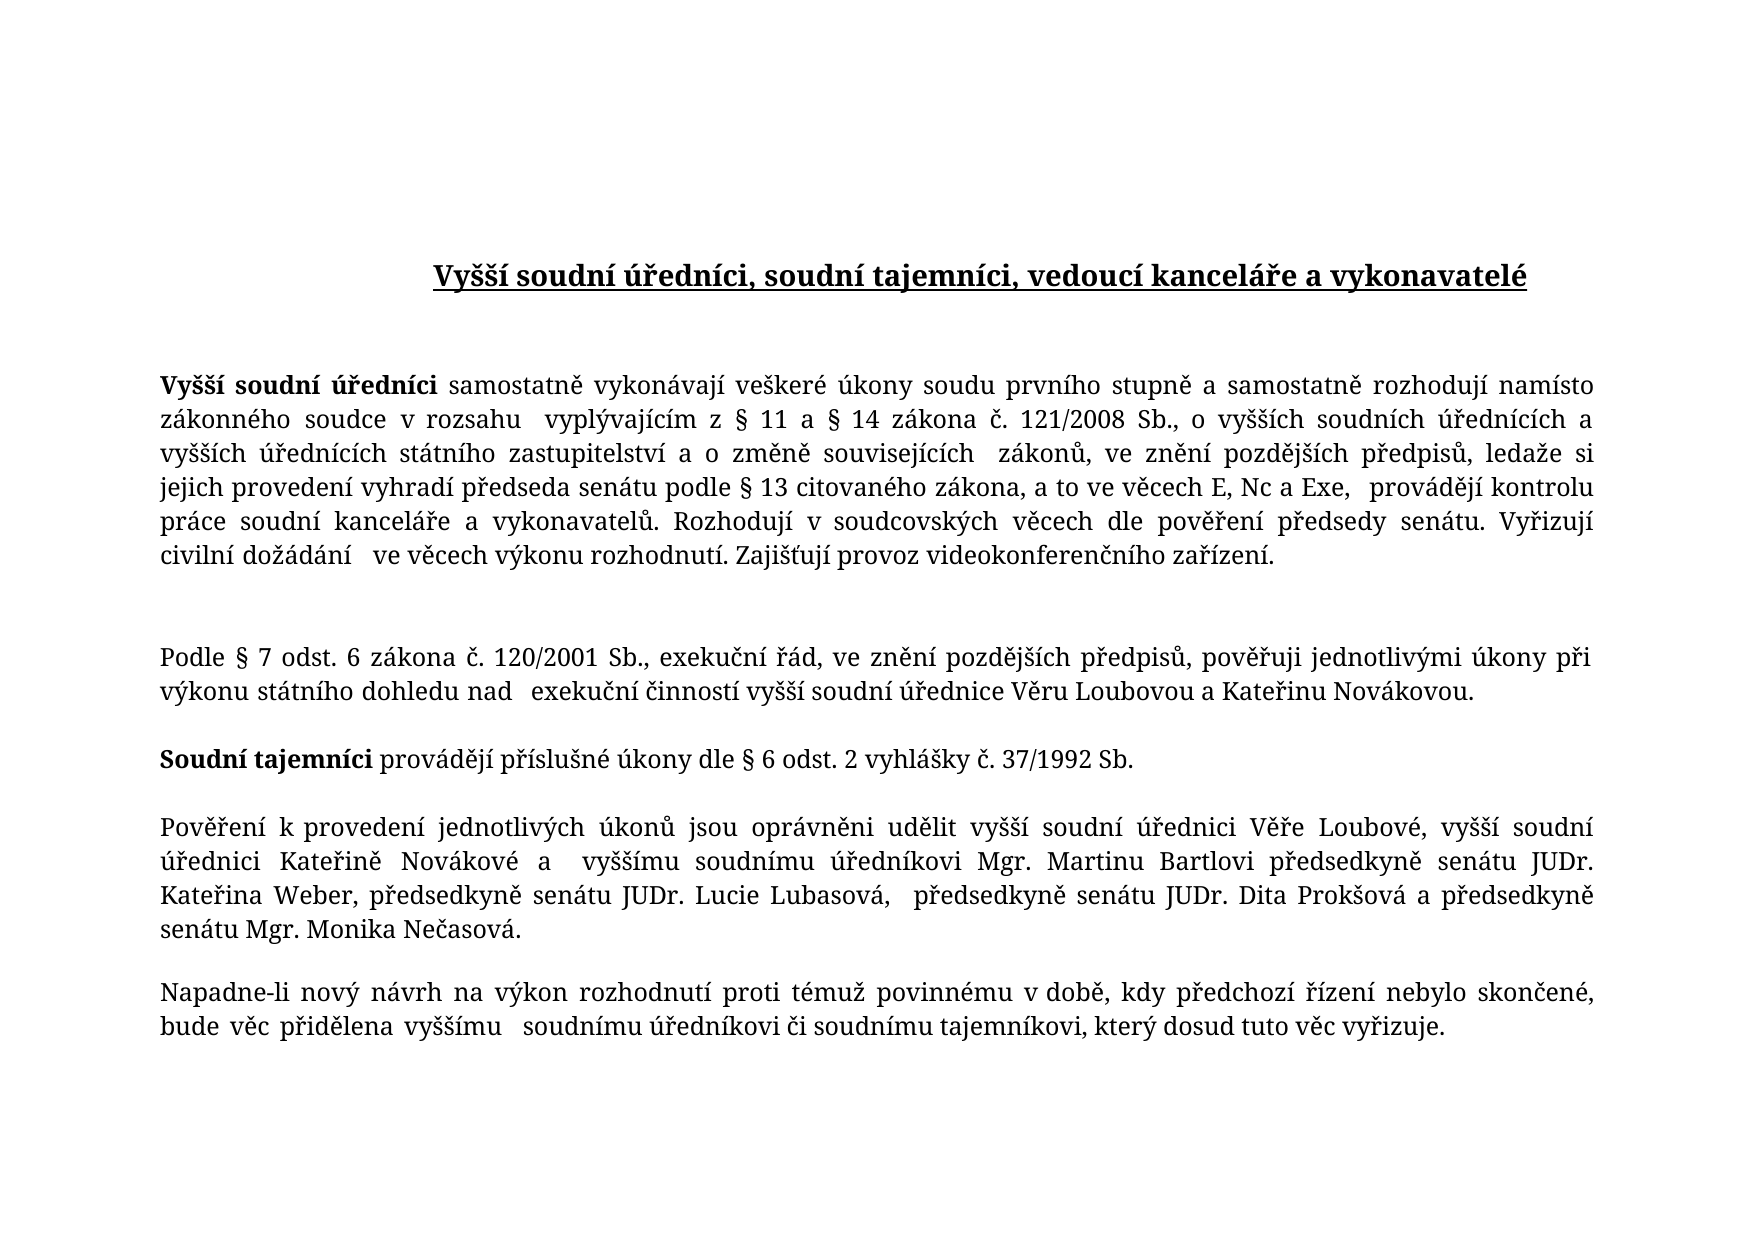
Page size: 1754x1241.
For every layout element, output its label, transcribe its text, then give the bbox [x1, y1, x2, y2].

text Napadne-li nový návrh na výkon rozhodnutí proti témuž povinnému v době, kdy předchozí řízení nebylo skončené, bude věc přidělena vyššímu soudnímu úředníkovi či soudnímu tajemníkovi, který dosud tuto věc vyřizuje. [160, 974, 1594, 1042]
text Vyšší soudní úředníci samostatně vykonávají veškeré úkony soudu prvního stupně a samostatně rozhodují namísto zákonného soudce v rozsahu vyplývajícím z § 11 a § 14 zákona č. 121/2008 Sb., o vyšších soudních úřednících a vyšších úřednících státního zastupitelství a o změně souvisejících zákonů, ve znění pozdějších předpisů, ledaže si jejich provedení vyhradí předseda senátu podle § 13 citovaného zákona, a to ve věcech E, Nc a Exe, provádějí kontrolu práce soudní kanceláře a vykonavatelů. Rozhodují v soudcovských věcech dle pověření předsedy senátu. Vyřizují civilní dožádání ve věcech výkonu rozhodnutí. Zajišťují provoz videokonferenčního zařízení. [160, 367, 1594, 572]
text Soudní tajemníci provádějí příslušné úkony dle § 6 odst. 2 vyhlášky č. 37/1992 Sb. [159, 742, 1606, 776]
text Podle § 7 odst. 6 zákona č. 120/2001 Sb., exekuční řád, ve znění pozdějších předpisů, pověřuji jednotlivými úkony při výkonu státního dohledu nad exekuční činností vyšší soudní úřednice Věru Loubovou a Kateřinu Novákovou. [159, 639, 1592, 708]
subtitle Vyšší soudní úředníci, soudní tajemníci, vedoucí kanceláře a vykonavatelé [433, 255, 1606, 295]
text Pověření k provedení jednotlivých úkonů jsou oprávněni udělit vyšší soudní úřednici Věře Loubové, vyšší soudní úřednici Kateřině Novákové a vyššímu soudnímu úředníkovi Mgr. Martinu Bartlovi předsedkyně senátu JUDr. Kateřina Weber, předsedkyně senátu JUDr. Lucie Lubasová, předsedkyně senátu JUDr. Dita Prokšová a předsedkyně senátu Mgr. Monika Nečasová. [160, 810, 1594, 946]
